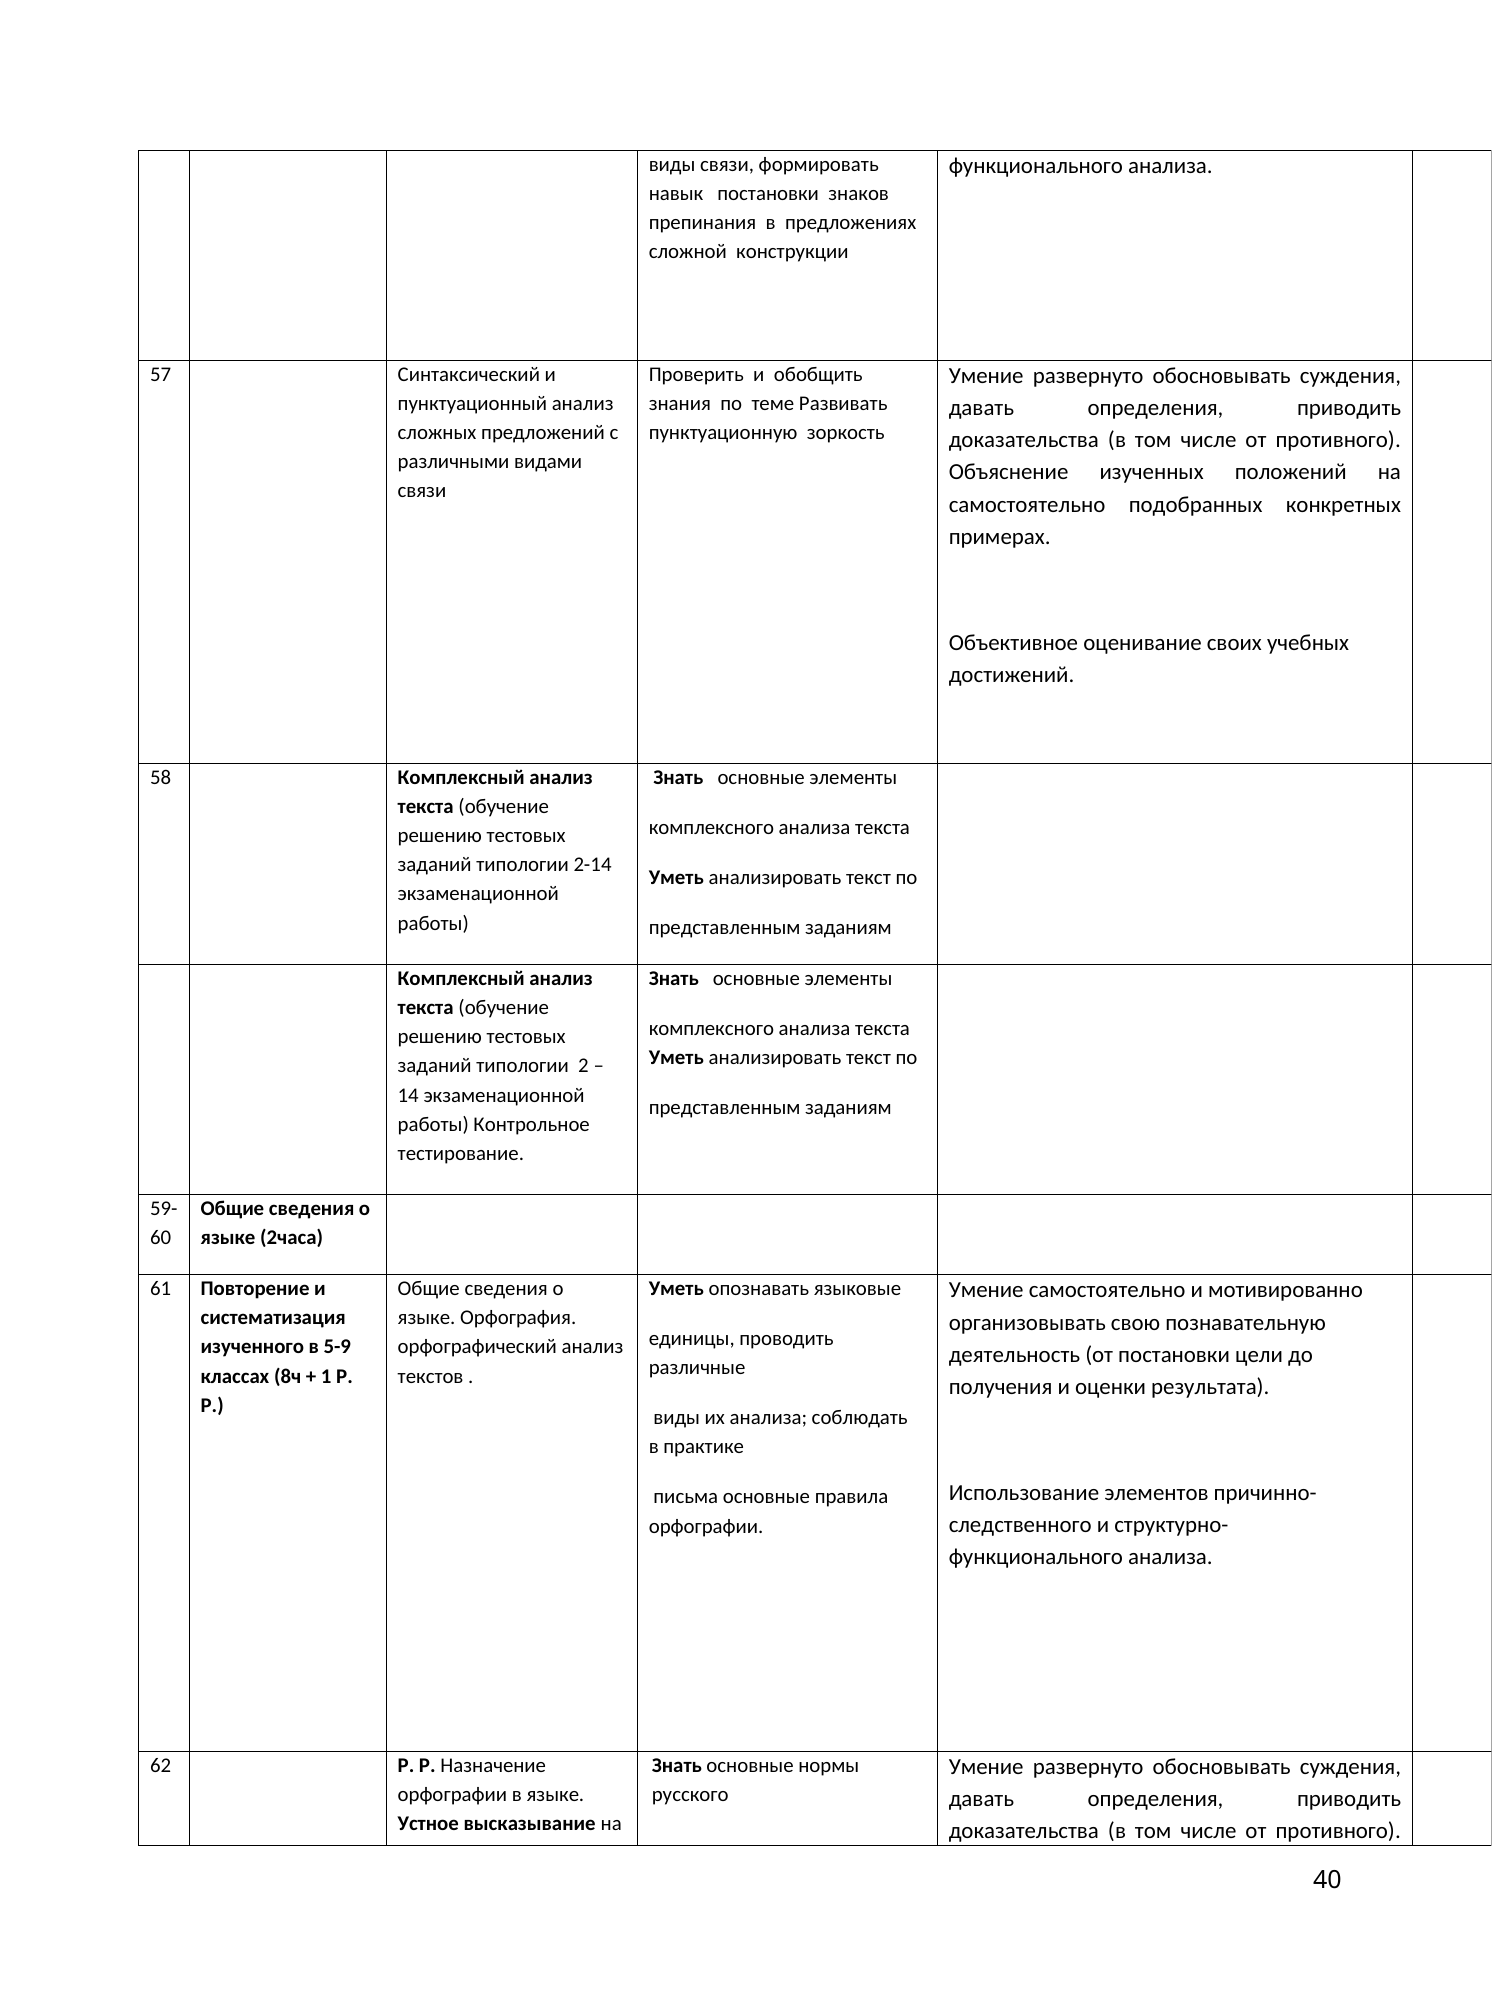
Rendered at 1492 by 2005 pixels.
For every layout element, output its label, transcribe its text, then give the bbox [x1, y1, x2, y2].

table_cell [387, 151, 637, 360]
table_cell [638, 151, 937, 360]
table_cell Общие сведения о языке. Орфография. орфографический анализ текстов . [387, 1275, 637, 1751]
table_cell Комплексный анализ текста (обучение решению тестовых заданий типологии 2-14 экзаменационной работы) [387, 764, 637, 964]
table_cell [1413, 1195, 1491, 1274]
table_cell Комплексный анализ текста (обучение решению тестовых заданий типологии 2 – 14 экзаменационной работы) Контрольное тестирование. [387, 965, 637, 1194]
table_cell [1413, 361, 1491, 763]
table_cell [938, 151, 1412, 360]
table_cell [387, 1195, 637, 1274]
table_cell [638, 1195, 937, 1274]
table_cell 56 [139, 151, 189, 360]
table_cell Знать основные элементы комплексного анализа текста Уметь анализировать текст по представленным заданиям [638, 764, 937, 964]
table_cell 61 [139, 1275, 189, 1751]
table_cell 58 [139, 764, 189, 964]
table_cell [139, 965, 189, 1194]
table_cell [938, 1195, 1412, 1274]
table_cell Проверить и обобщить знания по теме Развивать пунктуационную зоркость [638, 361, 937, 763]
table_cell Повторение и систематизация изученного в 5-9 классах (8ч + 1 Р. Р.) [190, 1275, 386, 1751]
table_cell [190, 151, 386, 360]
table_cell Уметь опознавать языковые единицы, проводить различные виды их анализа; соблюдать в практике письма основные правила орфографии. [638, 1275, 937, 1751]
table_cell Знать основные элементы комплексного анализа текста Уметь анализировать текст по представленным заданиям [638, 965, 937, 1194]
table_cell [190, 1752, 386, 1845]
table_cell 59-60 [139, 1195, 189, 1274]
table_cell [1413, 1752, 1491, 1845]
table_cell [1413, 1275, 1491, 1751]
table_cell [938, 764, 1412, 964]
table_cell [638, 1752, 937, 1845]
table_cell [387, 1752, 637, 1845]
table_cell Общие сведения о языке (2часа) [190, 1195, 386, 1274]
table_cell [1413, 965, 1491, 1194]
table_cell [190, 361, 386, 763]
table_cell 57 [139, 361, 189, 763]
table_cell 62 [139, 1752, 189, 1845]
table_cell [1413, 151, 1491, 360]
table_cell Синтаксический и пунктуационный анализ сложных предложений с различными видами связи [387, 361, 637, 763]
table_cell [190, 965, 386, 1194]
table_cell [938, 965, 1412, 1194]
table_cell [938, 1752, 1412, 1845]
table_cell [190, 764, 386, 964]
table_cell [1413, 764, 1491, 964]
